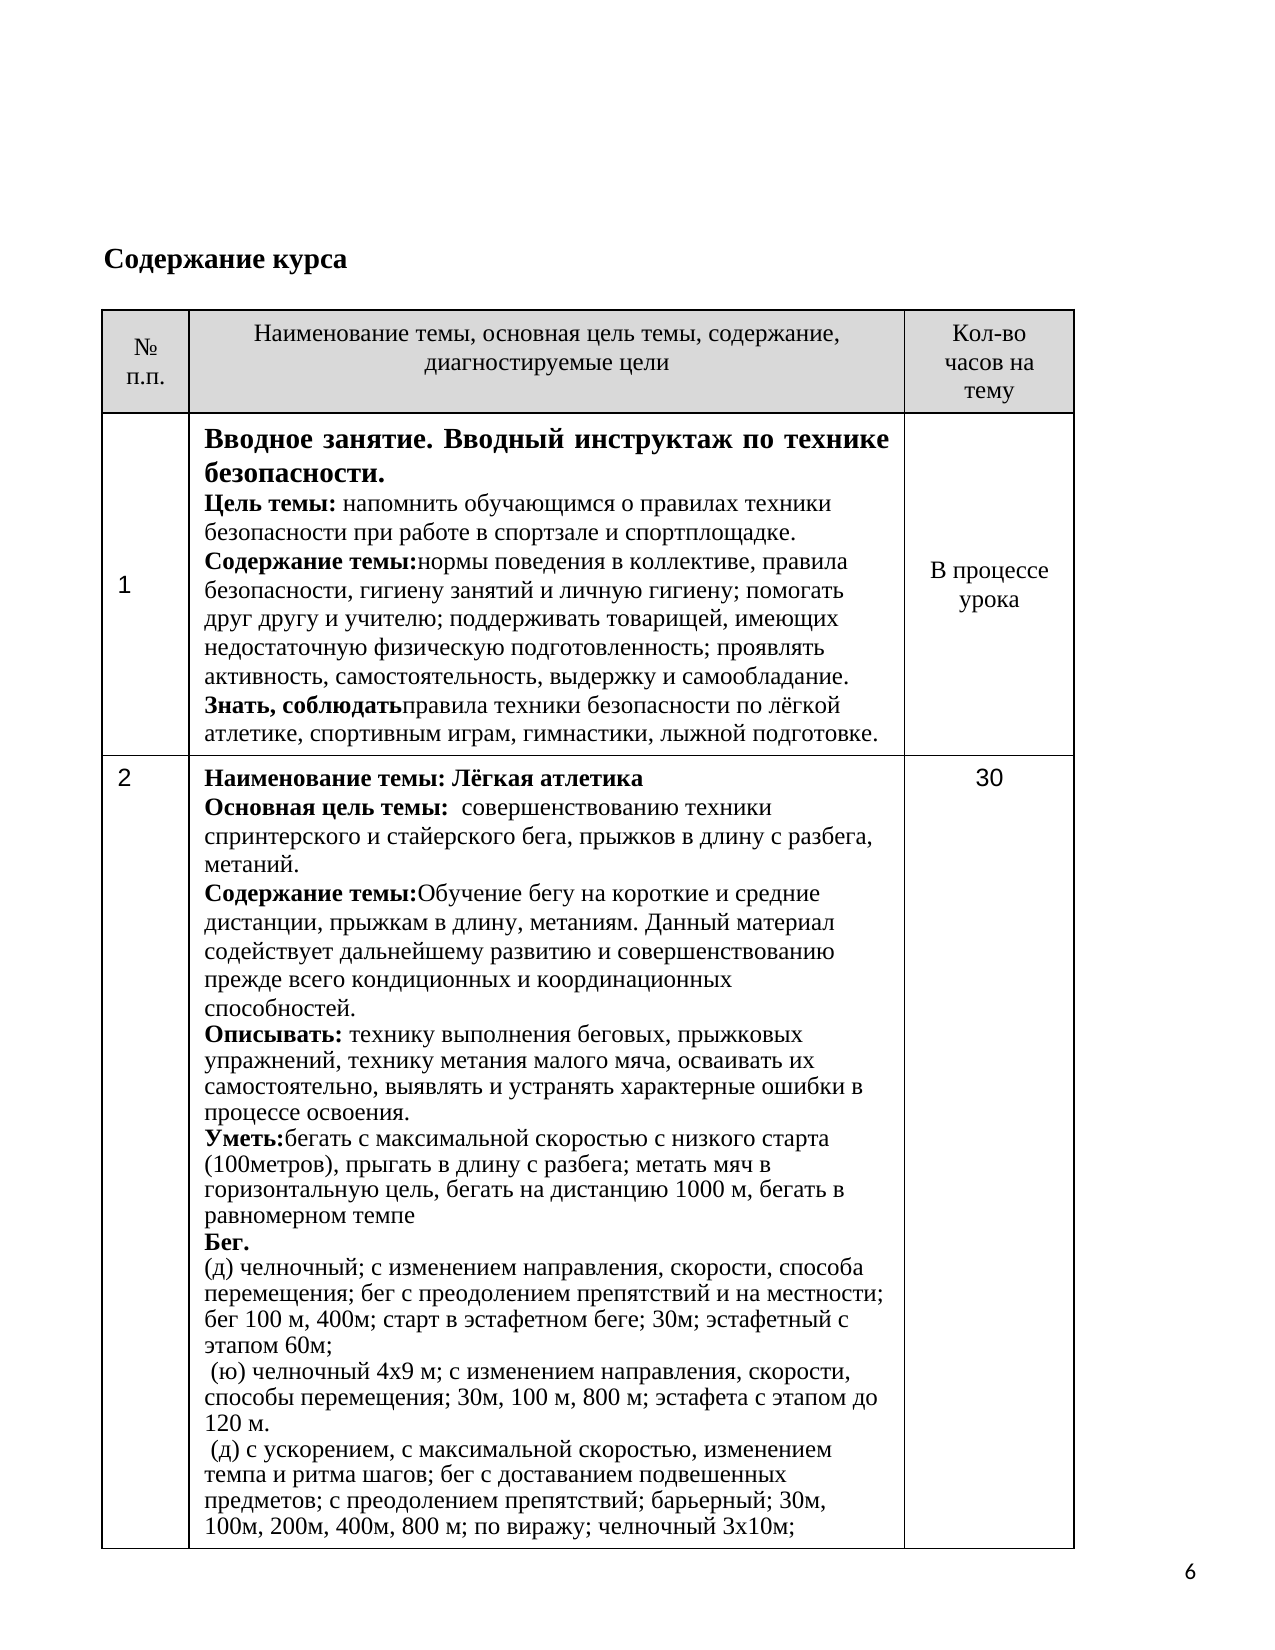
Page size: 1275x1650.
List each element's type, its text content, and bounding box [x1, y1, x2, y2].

table_header Наименование темы, основная цель темы, содержание, диагностируемые цели [190, 311, 904, 412]
table_header № п.п. [103, 311, 188, 412]
table_cell Вводное занятие. Вводный инструктаж по технике безопасности. Цель темы: напомнить обучающимся о правилах техники безопасности при работе в спортзале и спортплощадке. Содержание темы:нормы поведения в коллективе, правила безопасности, гигиену занятий и личную гигиену; помогать друг другу и учителю; поддерживать товарищей, имеющих недостаточную физическую подготовленность; проявлять активность, самостоятельность, выдержку и самообладание. Знать, соблюдатьправила техники безопасности по лёгкой атлетике, спортивным играм, гимнастики, лыжной подготовке. [190, 414, 904, 755]
table_header Кол-во часов на тему [905, 311, 1073, 412]
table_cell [190, 756, 904, 1548]
text Содержание курса [103, 241, 1196, 275]
table_cell 30 [905, 756, 1073, 1548]
table_cell 1 [103, 414, 188, 755]
table_cell В процессе урока [905, 414, 1073, 755]
table_cell 2 [103, 756, 188, 1548]
